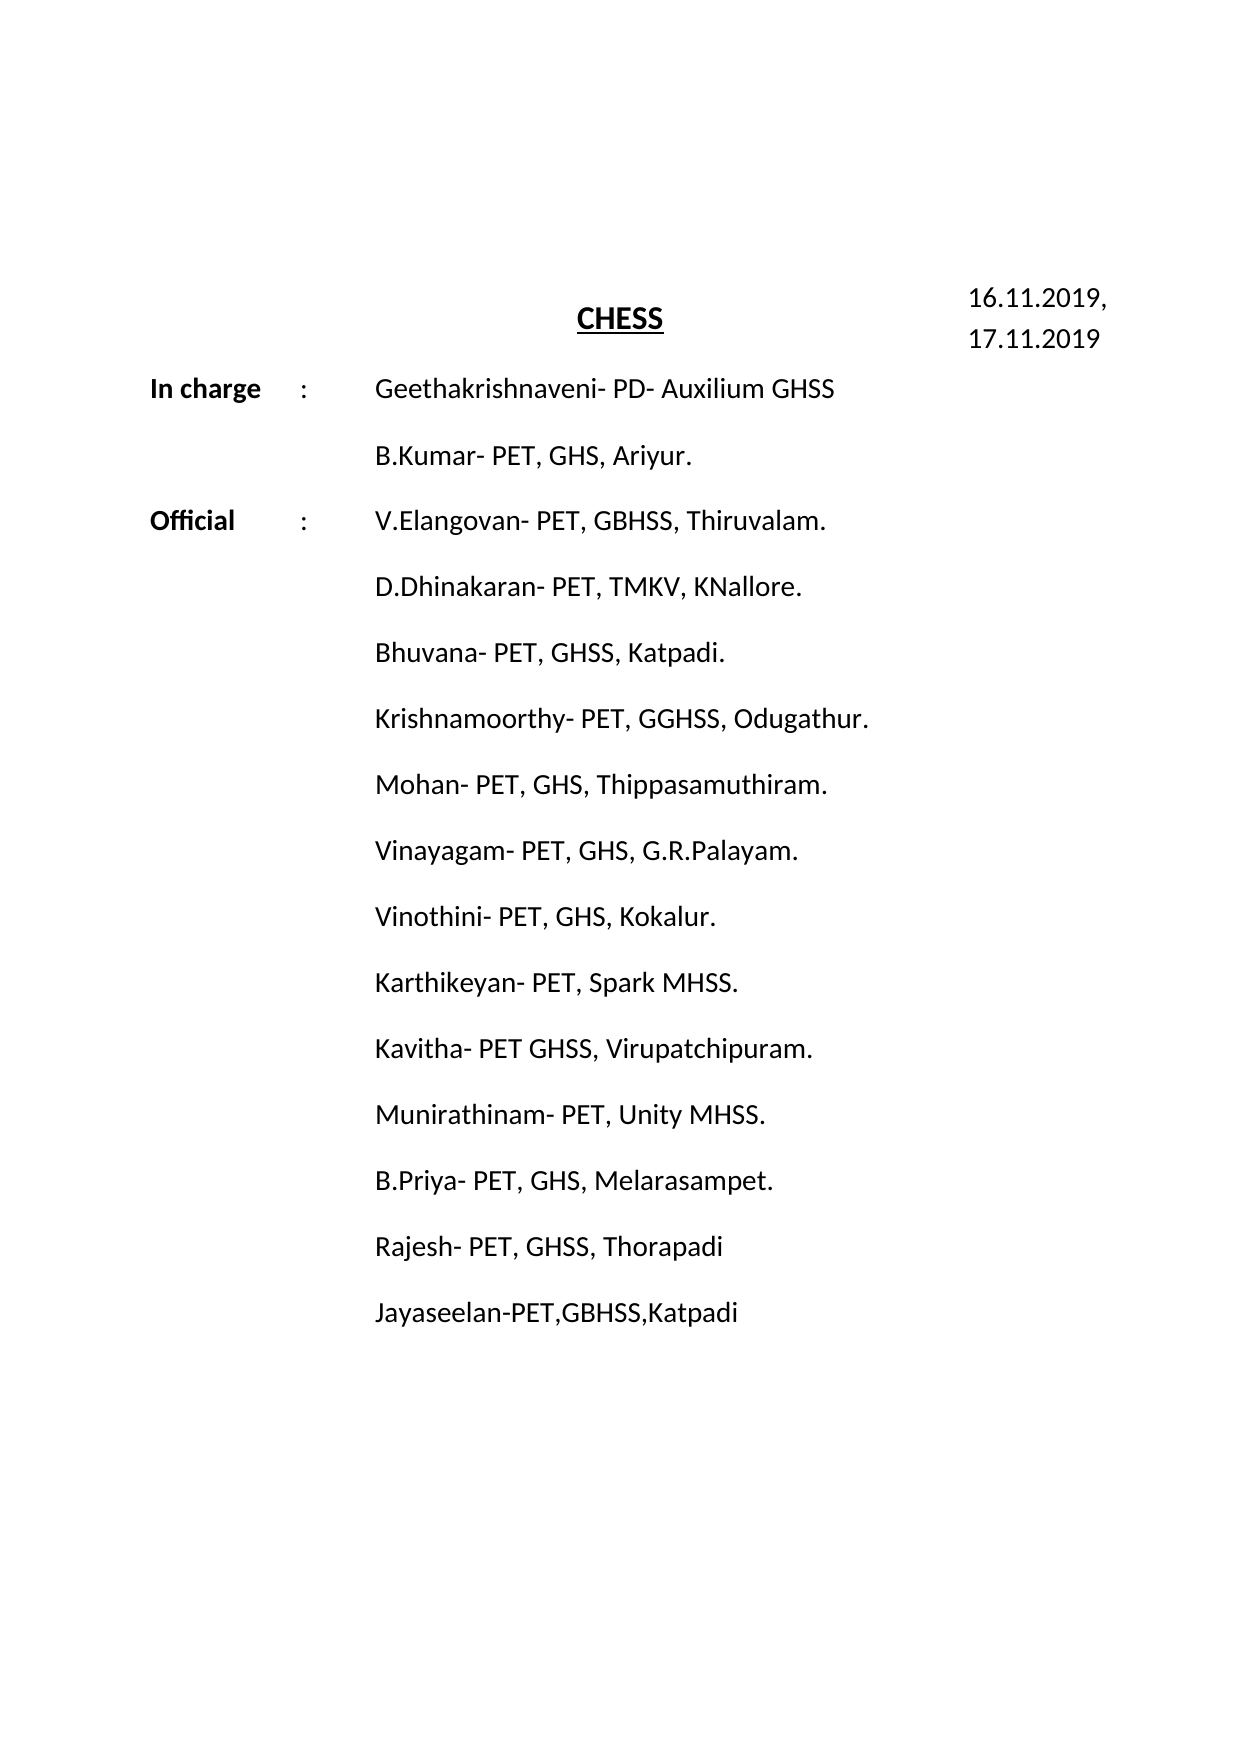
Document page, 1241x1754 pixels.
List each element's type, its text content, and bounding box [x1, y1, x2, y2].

text Official : V.Elangovan- PET, GBHSS, Thiruvalam. [150, 502, 1090, 538]
text In charge : Geethakrishnaveni- PD- Auxilium GHSS [150, 371, 1090, 406]
text Vinothini- PET, GHS, Kokalur. [150, 898, 1090, 934]
text D.Dhinakaran- PET, TMKV, KNallore. [150, 568, 1090, 604]
text Munirathinam- PET, Unity MHSS. [150, 1096, 1090, 1132]
text Krishnamoorthy- PET, GGHSS, Odugathur. [150, 700, 1090, 736]
text Vinayagam- PET, GHS, G.R.Palayam. [150, 832, 1090, 868]
text Jayaseelan-PET,GBHSS,Katpadi [300, 1294, 1090, 1329]
text Rajesh- PET, GHSS, Thorapadi [150, 1228, 1090, 1263]
text B.Kumar- PET, GHS, Ariyur. [300, 437, 1090, 472]
text B.Priya- PET, GHS, Melarasampet. [150, 1162, 1090, 1197]
text CHESS [150, 297, 952, 338]
text Kavitha- PET GHSS, Virupatchipuram. [150, 1030, 1090, 1066]
text Mohan- PET, GHS, Thippasamuthiram. [300, 766, 1090, 802]
text Karthikeyan- PET, Spark MHSS. [150, 964, 1090, 1000]
text Bhuvana- PET, GHSS, Katpadi. [150, 634, 1090, 670]
